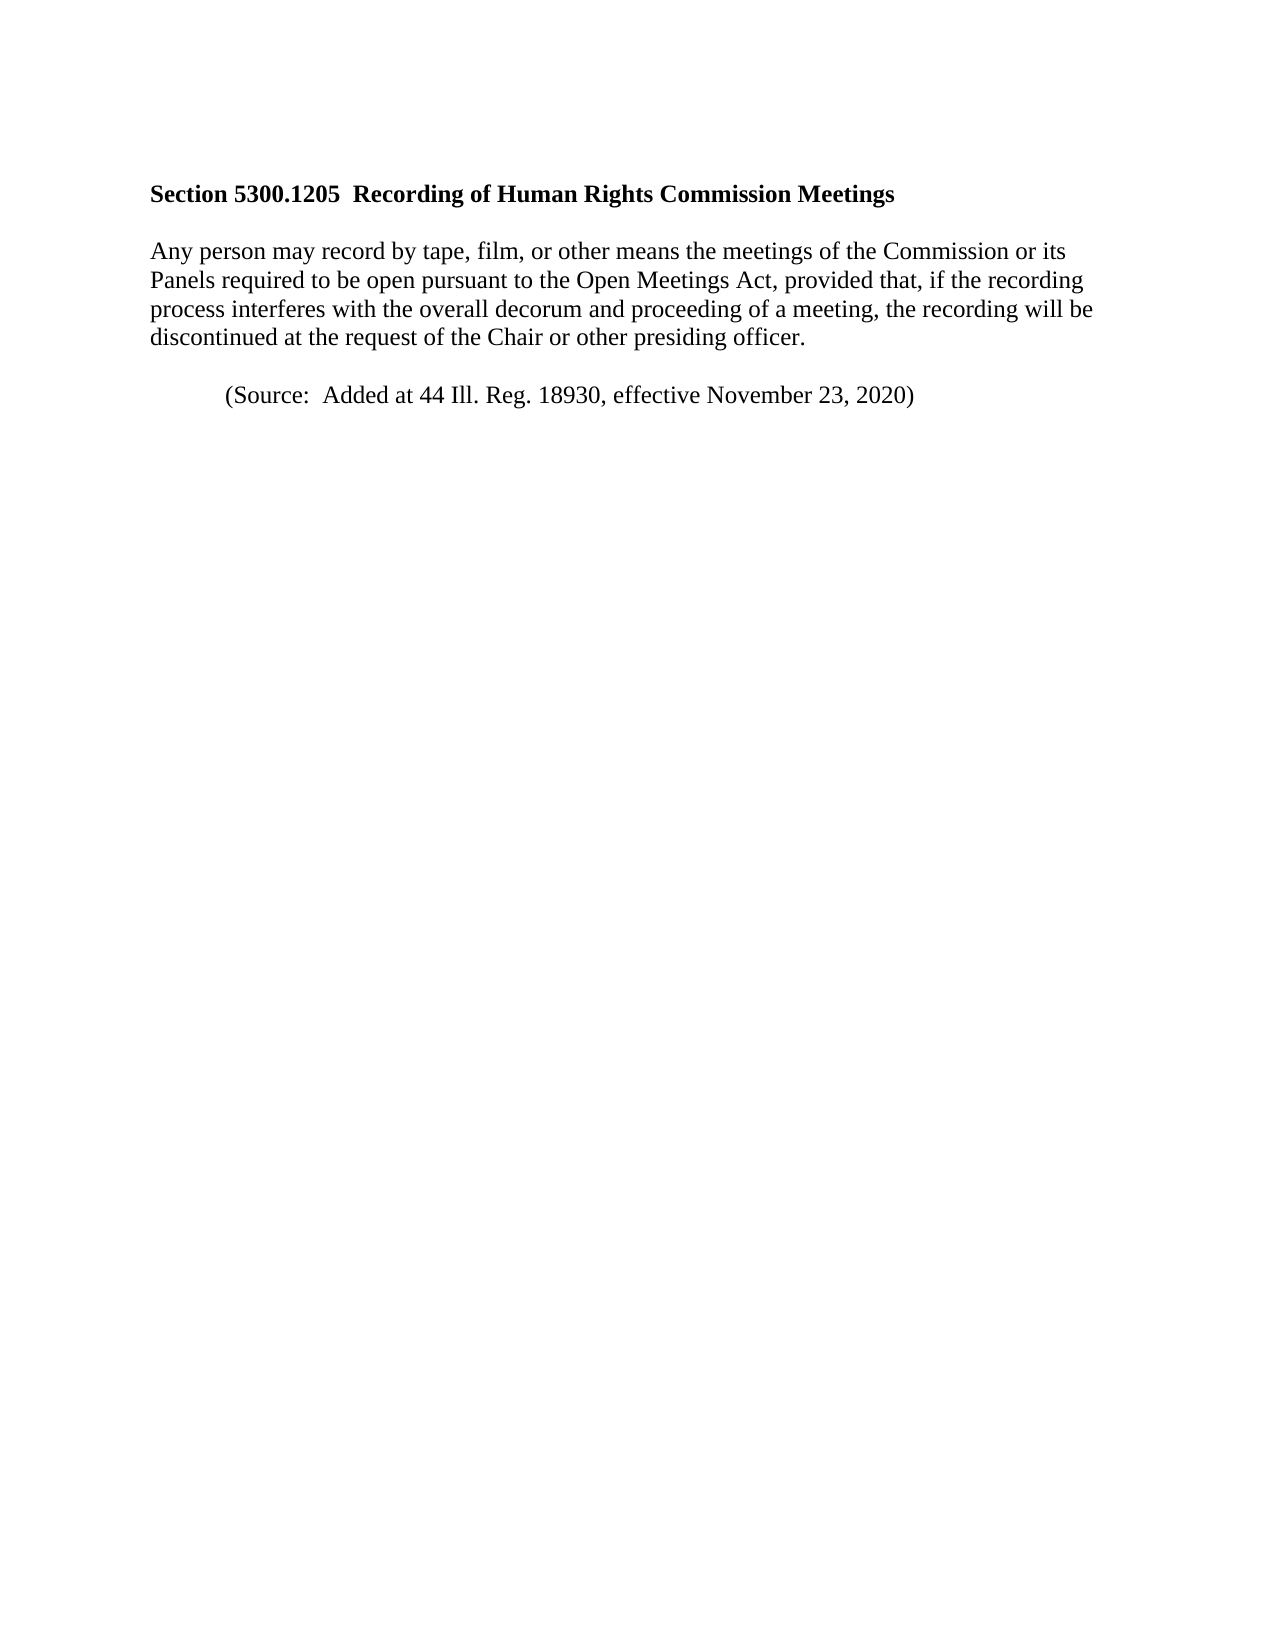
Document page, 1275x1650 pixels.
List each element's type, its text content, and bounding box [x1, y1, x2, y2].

text Section 5300.1205 Recording of Human Rights Commission Meetings [150, 179, 1125, 207]
text Any person may record by tape, film, or other means the meetings of the Commission or its Panels required to be open pursuant to the Open Meetings Act, provided that, if the recording process interferes with the overall decorum and proceeding of a meeting, the recording will be discontinued at the request of the Chair or other presiding officer. [150, 236, 1125, 351]
text (Source: Added at 44 Ill. Reg. 18930, effective November 23, 2020) [150, 380, 1125, 409]
